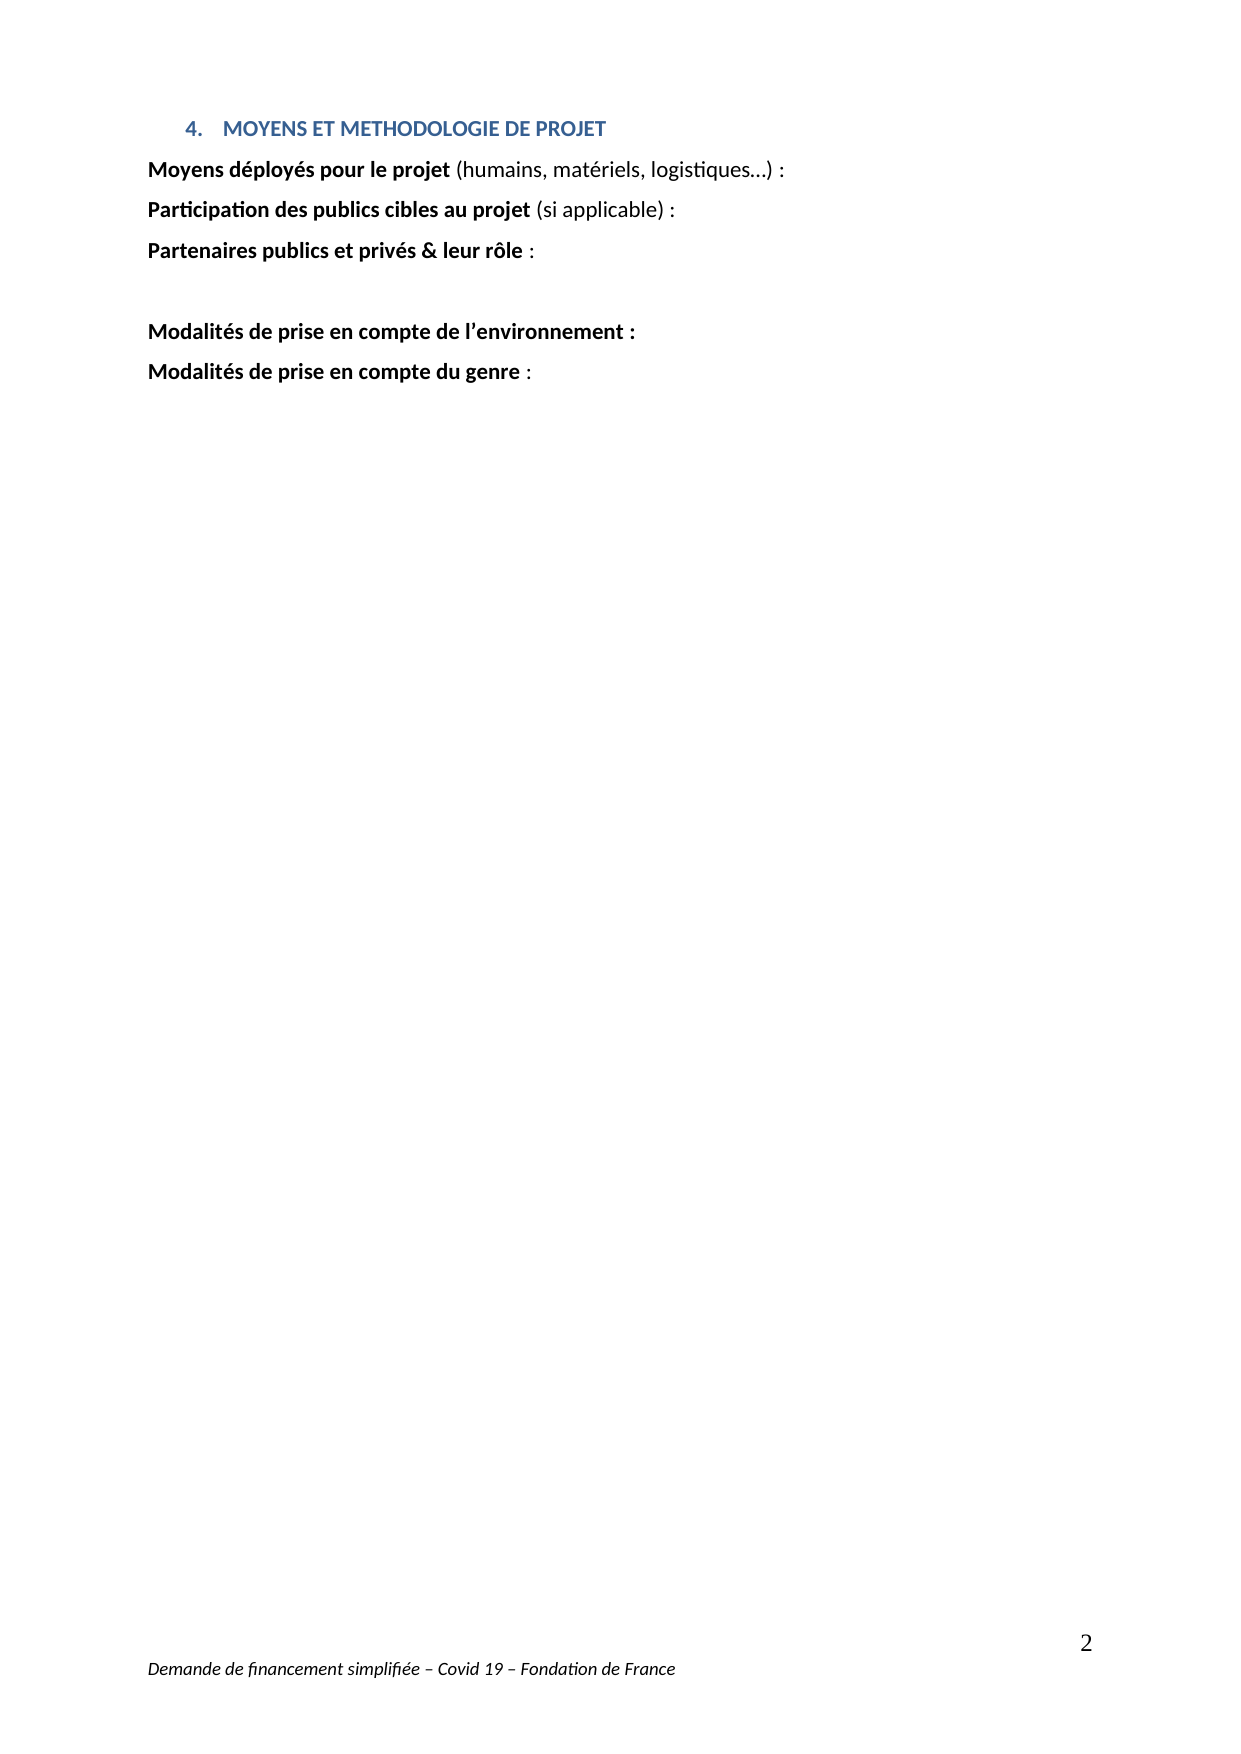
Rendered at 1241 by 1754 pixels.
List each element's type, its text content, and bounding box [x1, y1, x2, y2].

text Modalités de prise en compte du genre : [148, 357, 1093, 386]
text Moyens déployés pour le projet (humains, matériels, logistiques…) : [148, 155, 1093, 183]
text Modalités de prise en compte de l’environnement : [148, 317, 1093, 345]
text Partenaires publics et privés & leur rôle : [148, 236, 1093, 264]
text Participation des publics cibles au projet (si applicable) : [148, 195, 1093, 223]
list MOYENS ET METHODOLOGIE DE PROJET [185, 114, 1093, 142]
